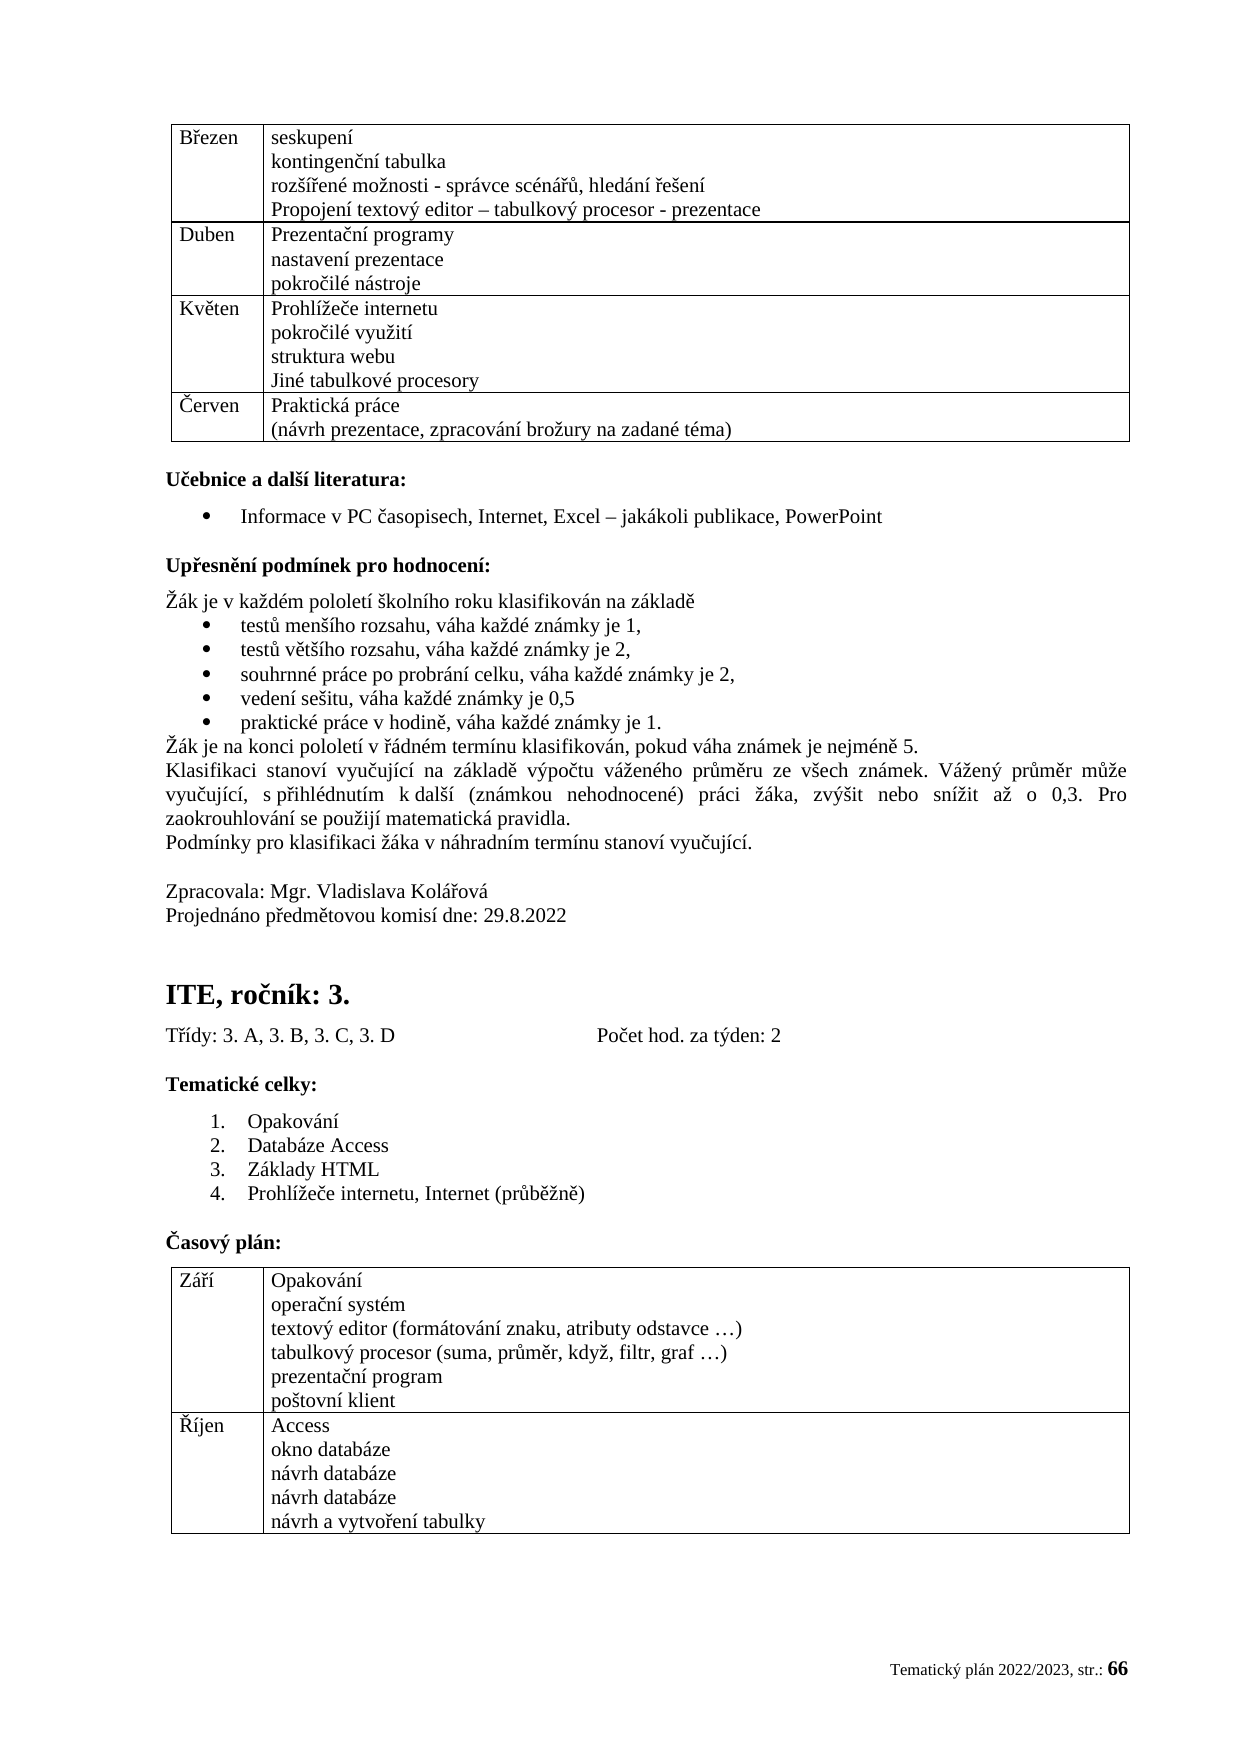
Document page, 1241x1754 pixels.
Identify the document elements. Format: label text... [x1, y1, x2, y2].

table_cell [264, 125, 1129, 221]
text Klasifikaci stanoví vyučující na základě výpočtu váženého průměru ze všech známek. Vážený průměr může vyučující, s přihlédnutím k další (známkou nehodnocené) práci žáka, zvýšit nebo snížit až o 0,3. Pro zaokrouhlování se použijí matematická pravidla. [165, 758, 1128, 830]
text Časový plán: [165, 1230, 1128, 1254]
text testů menšího rozsahu, váha každé známky je 1, [203, 613, 1128, 637]
text Učebnice a další literatura: [165, 467, 1128, 491]
list Opakování [210, 1109, 1128, 1133]
text vedení sešitu, váha každé známky je 0,5 [203, 686, 1128, 709]
text Informace v PC časopisech, Internet, Excel – jakákoli publikace, PowerPoint [203, 504, 1128, 528]
text Tematické celky: [165, 1072, 1128, 1096]
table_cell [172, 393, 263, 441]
list Databáze Access [210, 1133, 1128, 1157]
text testů většího rozsahu, váha každé známky je 2, [203, 637, 1128, 661]
text ITE, ročník: 3. [165, 977, 1128, 1011]
text souhrnné práce po probrání celku, váha každé známky je 2, [203, 661, 1128, 686]
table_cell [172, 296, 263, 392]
text Žák je v každém pololetí školního roku klasifikován na základě [165, 589, 1128, 613]
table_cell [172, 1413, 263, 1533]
text Třídy: 3. A, 3. B, 3. C, 3. D Počet hod. za týden: 2 [165, 1023, 1128, 1047]
list Prohlížeče internetu, Internet (průběžně) [210, 1181, 1128, 1205]
text Upřesnění podmínek pro hodnocení: [165, 553, 1128, 577]
text Podmínky pro klasifikaci žáka v náhradním termínu stanoví vyučující. [165, 830, 1128, 854]
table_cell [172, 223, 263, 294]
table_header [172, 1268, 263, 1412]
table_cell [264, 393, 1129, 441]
text praktické práce v hodině, váha každé známky je 1. [203, 709, 1128, 734]
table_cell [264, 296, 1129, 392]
list Základy HTML [210, 1157, 1128, 1181]
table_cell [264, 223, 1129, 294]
text Projednáno předmětovou komisí dne: 29.8.2022 [165, 903, 1128, 927]
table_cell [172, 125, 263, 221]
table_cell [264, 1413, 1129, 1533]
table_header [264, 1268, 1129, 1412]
text Zpracovala: Mgr. Vladislava Kolářová [165, 879, 1128, 903]
text Žák je na konci pololetí v řádném termínu klasifikován, pokud váha známek je nejméně 5. [165, 734, 1128, 758]
